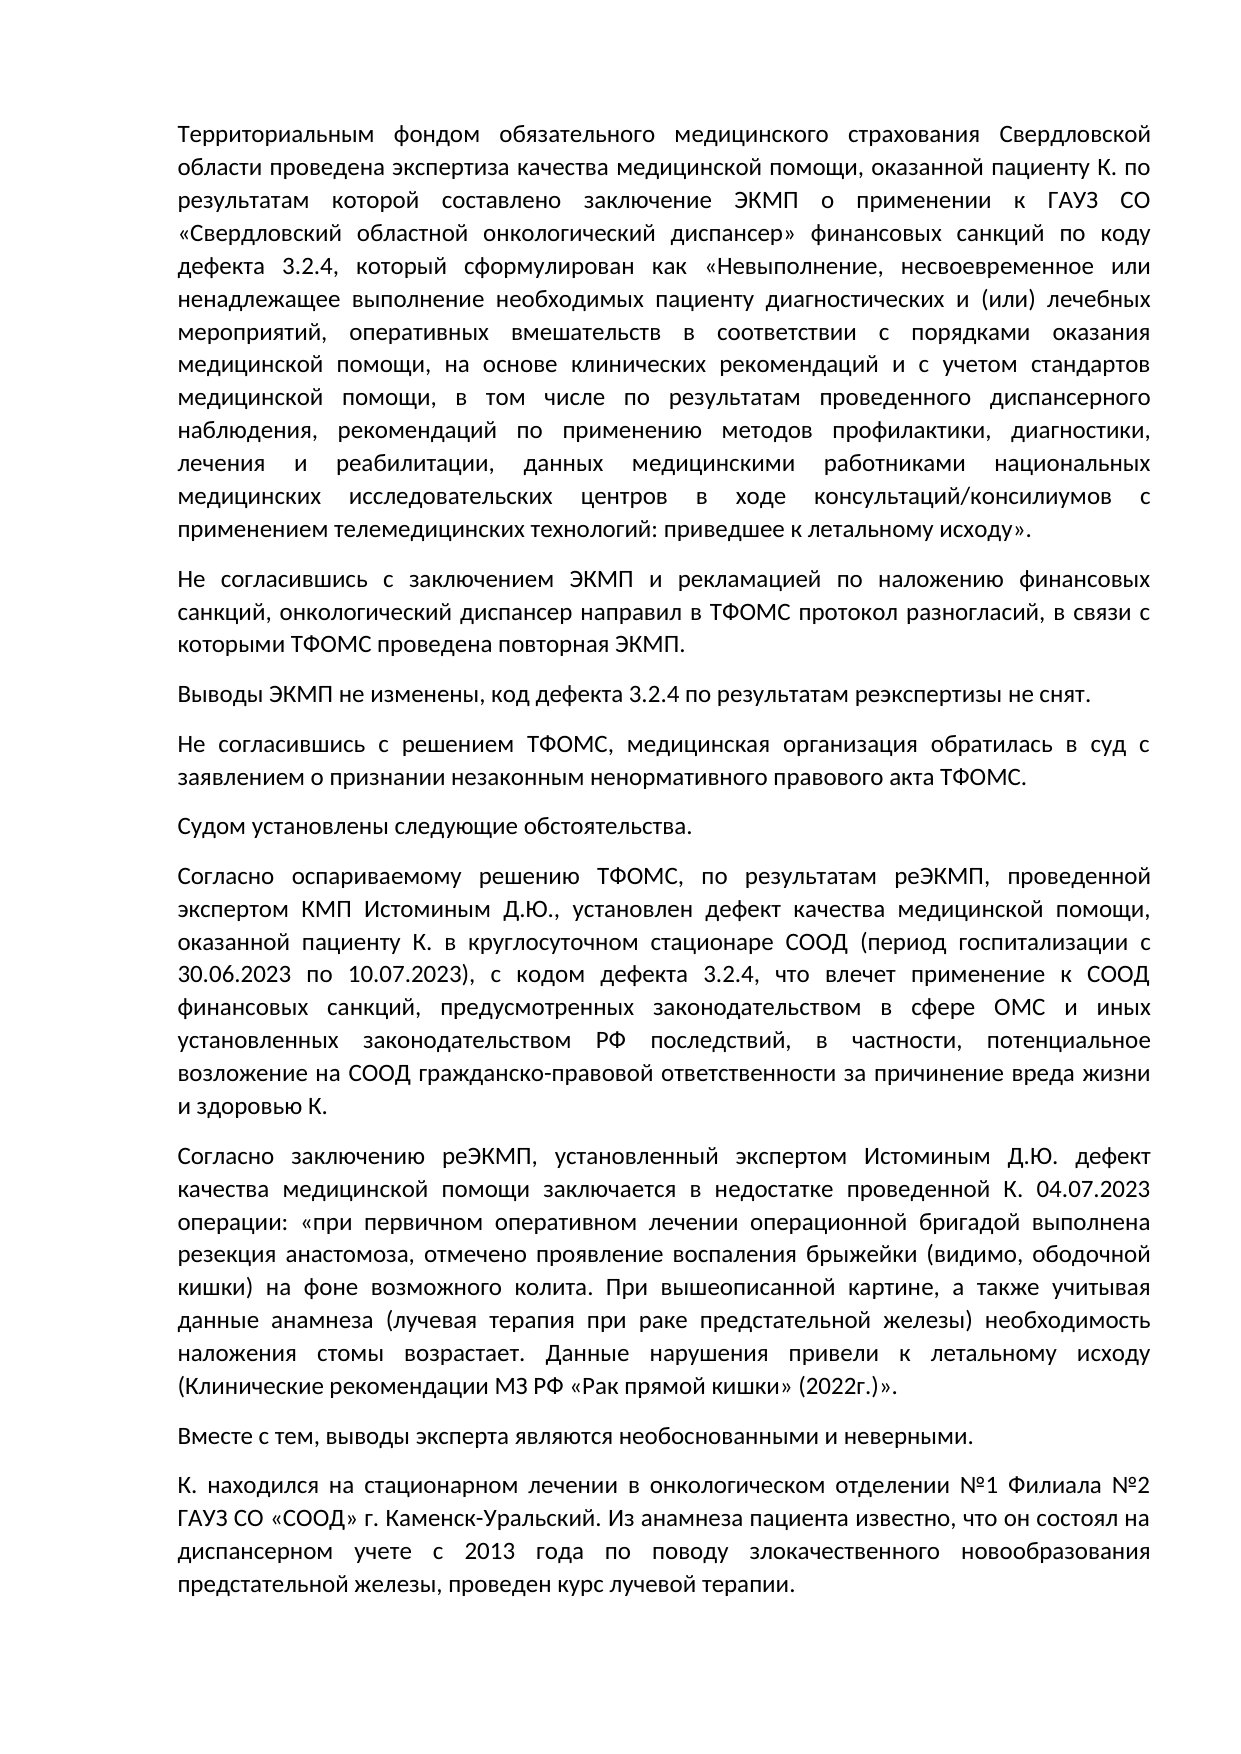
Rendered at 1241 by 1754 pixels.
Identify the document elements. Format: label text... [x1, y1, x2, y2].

text Вместе с тем, выводы эксперта являются необоснованными и неверными. [177, 1420, 1152, 1450]
text Не согласившись с заключением ЭКМП и рекламацией по наложению финансовых санкций, онкологический диспансер направил в ТФОМС протокол разногласий, в связи с которыми ТФОМС проведена повторная ЭКМП. [177, 563, 1152, 659]
text Не согласившись с решением ТФОМС, медицинская организация обратилась в суд с заявлением о признании незаконным ненормативного правового акта ТФОМС. [177, 728, 1152, 791]
text Судом установлены следующие обстоятельства. [177, 810, 1152, 841]
text Согласно заключению реЭКМП, установленный экспертом Истоминым Д.Ю. дефект качества медицинской помощи заключается в недостатке проведенной К. 04.07.2023 операции: «при первичном оперативном лечении операционной бригадой выполнена резекция анастомоза, отмечено проявление воспаления брыжейки (видимо, ободочной кишки) на фоне возможного колита. При вышеописанной картине, а также учитывая данные анамнеза (лучевая терапия при раке предстательной железы) необходимость наложения стомы возрастает. Данные нарушения привели к летальному исходу (Клинические рекомендации МЗ РФ «Рак прямой кишки» (2022г.)». [177, 1140, 1152, 1401]
text Территориальным фондом обязательного медицинского страхования Свердловской области проведена экспертиза качества медицинской помощи, оказанной пациенту К. по результатам которой составлено заключение ЭКМП о применении к ГАУЗ СО «Свердловский областной онкологический диспансер» финансовых санкций по коду дефекта 3.2.4, который сформулирован как «Невыполнение, несвоевременное или ненадлежащее выполнение необходимых пациенту диагностических и (или) лечебных мероприятий, оперативных вмешательств в соответствии с порядками оказания медицинской помощи, на основе клинических рекомендаций и с учетом стандартов медицинской помощи, в том числе по результатам проведенного диспансерного наблюдения, рекомендаций по применению методов профилактики, диагностики, лечения и реабилитации, данных медицинскими работниками национальных медицинских исследовательских центров в ходе консультаций/консилиумов с применением телемедицинских технологий: приведшее к летальному исходу». [177, 118, 1152, 544]
text Выводы ЭКМП не изменены, код дефекта 3.2.4 по результатам реэкспертизы не снят. [177, 678, 1152, 709]
text К. находился на стационарном лечении в онкологическом отделении №1 Филиала №2 ГАУЗ СО «СООД» г. Каменск-Уральский. Из анамнеза пациента известно, что он состоял на диспансерном учете с 2013 года по поводу злокачественного новообразования предстательной железы, проведен курс лучевой терапии. [177, 1469, 1152, 1599]
text Согласно оспариваемому решению ТФОМС, по результатам реЭКМП, проведенной экспертом КМП Истоминым Д.Ю., установлен дефект качества медицинской помощи, оказанной пациенту К. в круглосуточном стационаре СООД (период госпитализации с 30.06.2023 по 10.07.2023), с кодом дефекта 3.2.4, что влечет применение к СООД финансовых санкций, предусмотренных законодательством в сфере ОМС и иных установленных законодательством РФ последствий, в частности, потенциальное возложение на СООД гражданско-правовой ответственности за причинение вреда жизни и здоровью К. [177, 860, 1152, 1121]
